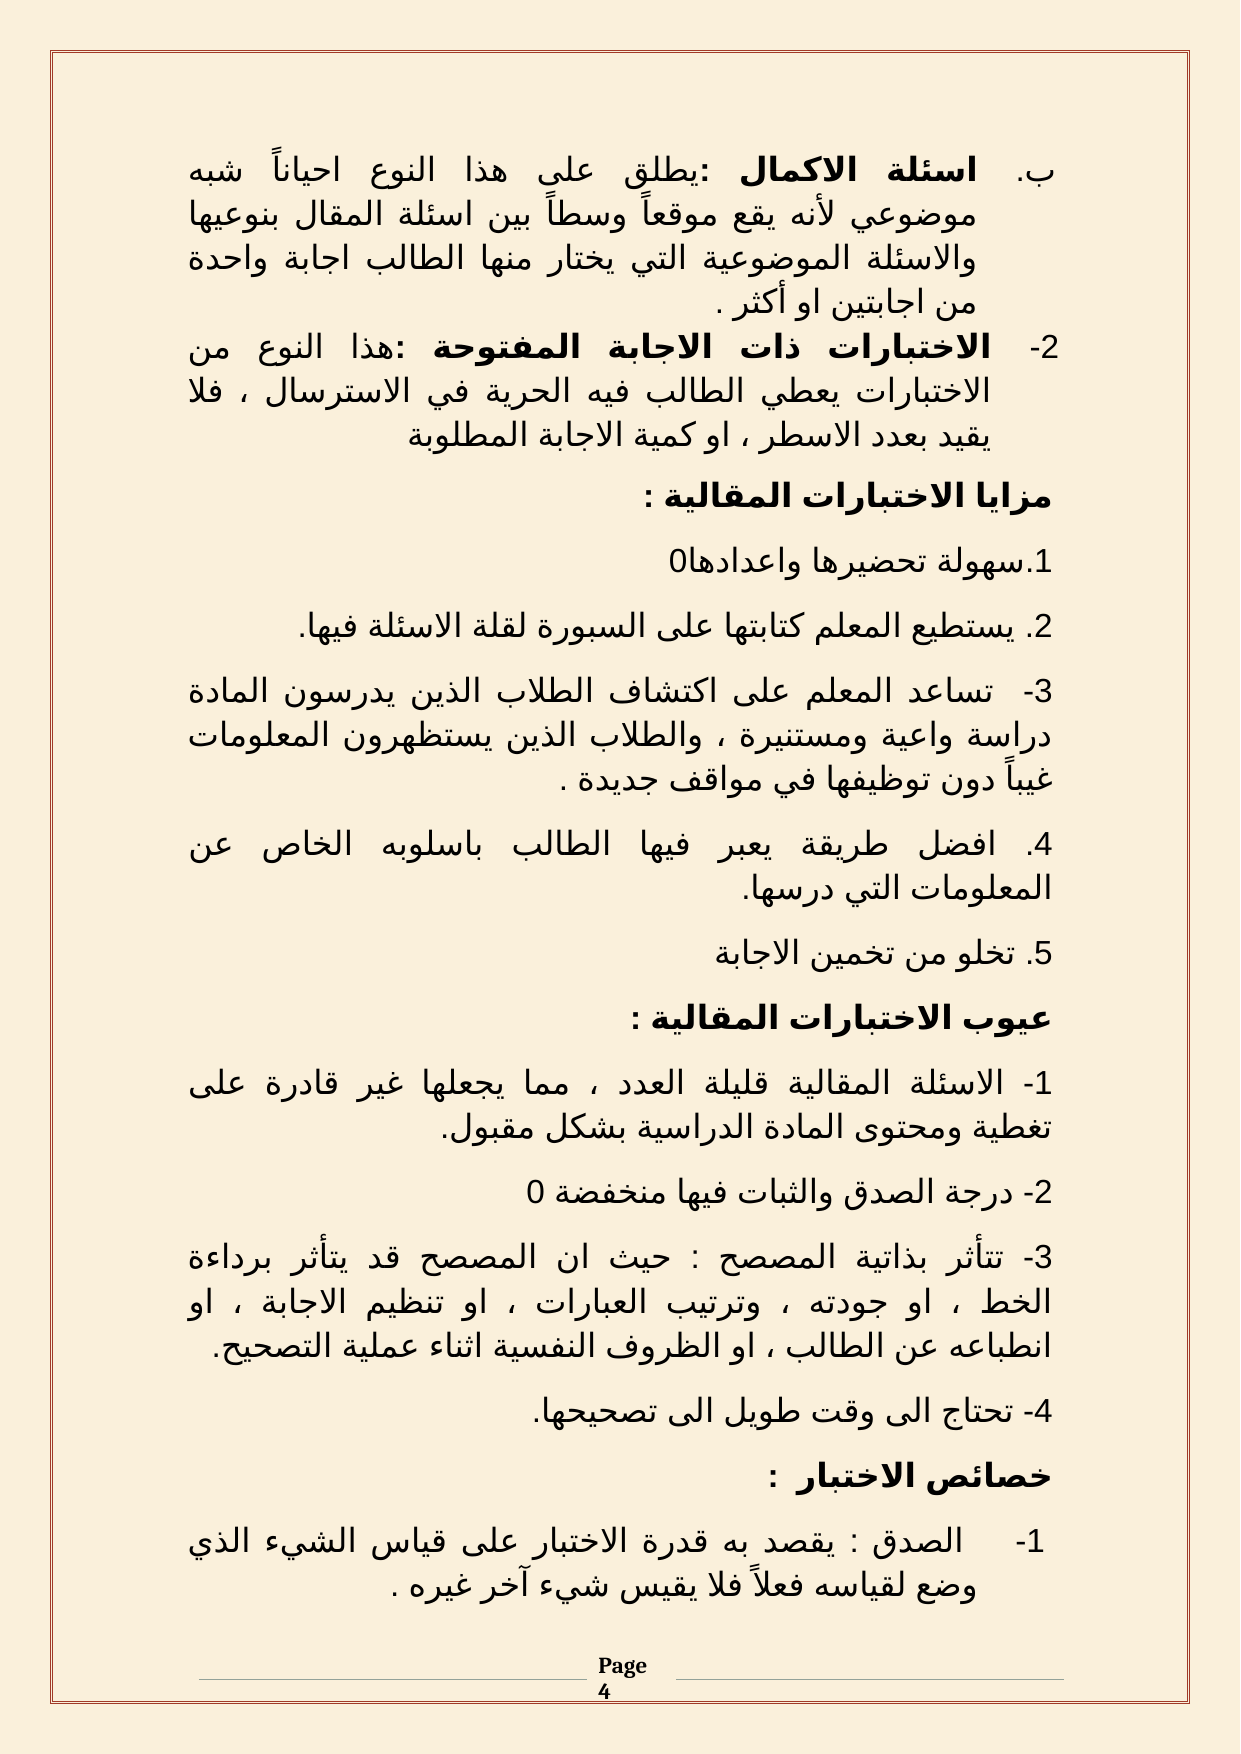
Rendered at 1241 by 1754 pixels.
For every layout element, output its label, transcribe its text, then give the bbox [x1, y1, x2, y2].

list الاختبارات ذات الاجابة المفتوحة :هذا النوع من الاختبارات يعطي الطالب فيه الحرية في الاسترسال ، فلا يقيد بعدد الاسطر ، او كمية الاجابة المطلوبة [187, 327, 1029, 453]
text 1- الاسئلة المقالية قليلة العدد ، مما يجعلها غير قادرة على تغطية ومحتوى المادة الدراسية بشكل مقبول. [187, 1063, 1053, 1146]
text مزايا الاختبارات المقالية : [187, 476, 1053, 514]
text عيوب الاختبارات المقالية : [187, 998, 1053, 1037]
text 3- تتأثر بذاتية المصصح : حيث ان المصصح قد يتأثر برداءة الخط ، او جودته ، وترتيب العبارات ، او تنظيم الاجابة ، او انطباعه عن الطالب ، او الظروف النفسية اثناء عملية التصحيح. [187, 1237, 1053, 1364]
text 2- درجة الصدق والثبات فيها منخفضة 0 [187, 1172, 1053, 1211]
text 1.سهولة تحضيرها واعدادها0 [187, 541, 1053, 579]
list اسئلة الاكمال :يطلق على هذا النوع احياناً شبه موضوعي لأنه يقع موقعاً وسطاً بين اسئلة المقال بنوعيها والاسئلة الموضوعية التي يختار منها الطالب اجابة واحدة من اجابتين او أكثر . [187, 150, 1015, 321]
text خصائص الاختبار : [187, 1456, 1053, 1494]
text 2. يستطيع المعلم كتابتها على السبورة لقلة الاسئلة فيها. [187, 606, 1053, 644]
list الصدق : يقصد به قدرة الاختبار على قياس الشيء الذي وضع لقياسه فعلاً فلا يقيس شيء آخر غيره . [187, 1521, 1015, 1603]
text 4- تحتاج الى وقت طويل الى تصحيحها. [187, 1391, 1053, 1429]
text 3- تساعد المعلم على اكتشاف الطلاب الذين يدرسون المادة دراسة واعية ومستنيرة ، والطلاب الذين يستظهرون المعلومات غيباً دون توظيفها في مواقف جديدة . [187, 671, 1053, 798]
text 4. افضل طريقة يعبر فيها الطالب باسلوبه الخاص عن المعلومات التي درسها. [187, 824, 1053, 907]
text 5. تخلو من تخمين الاجابة [187, 933, 1053, 972]
